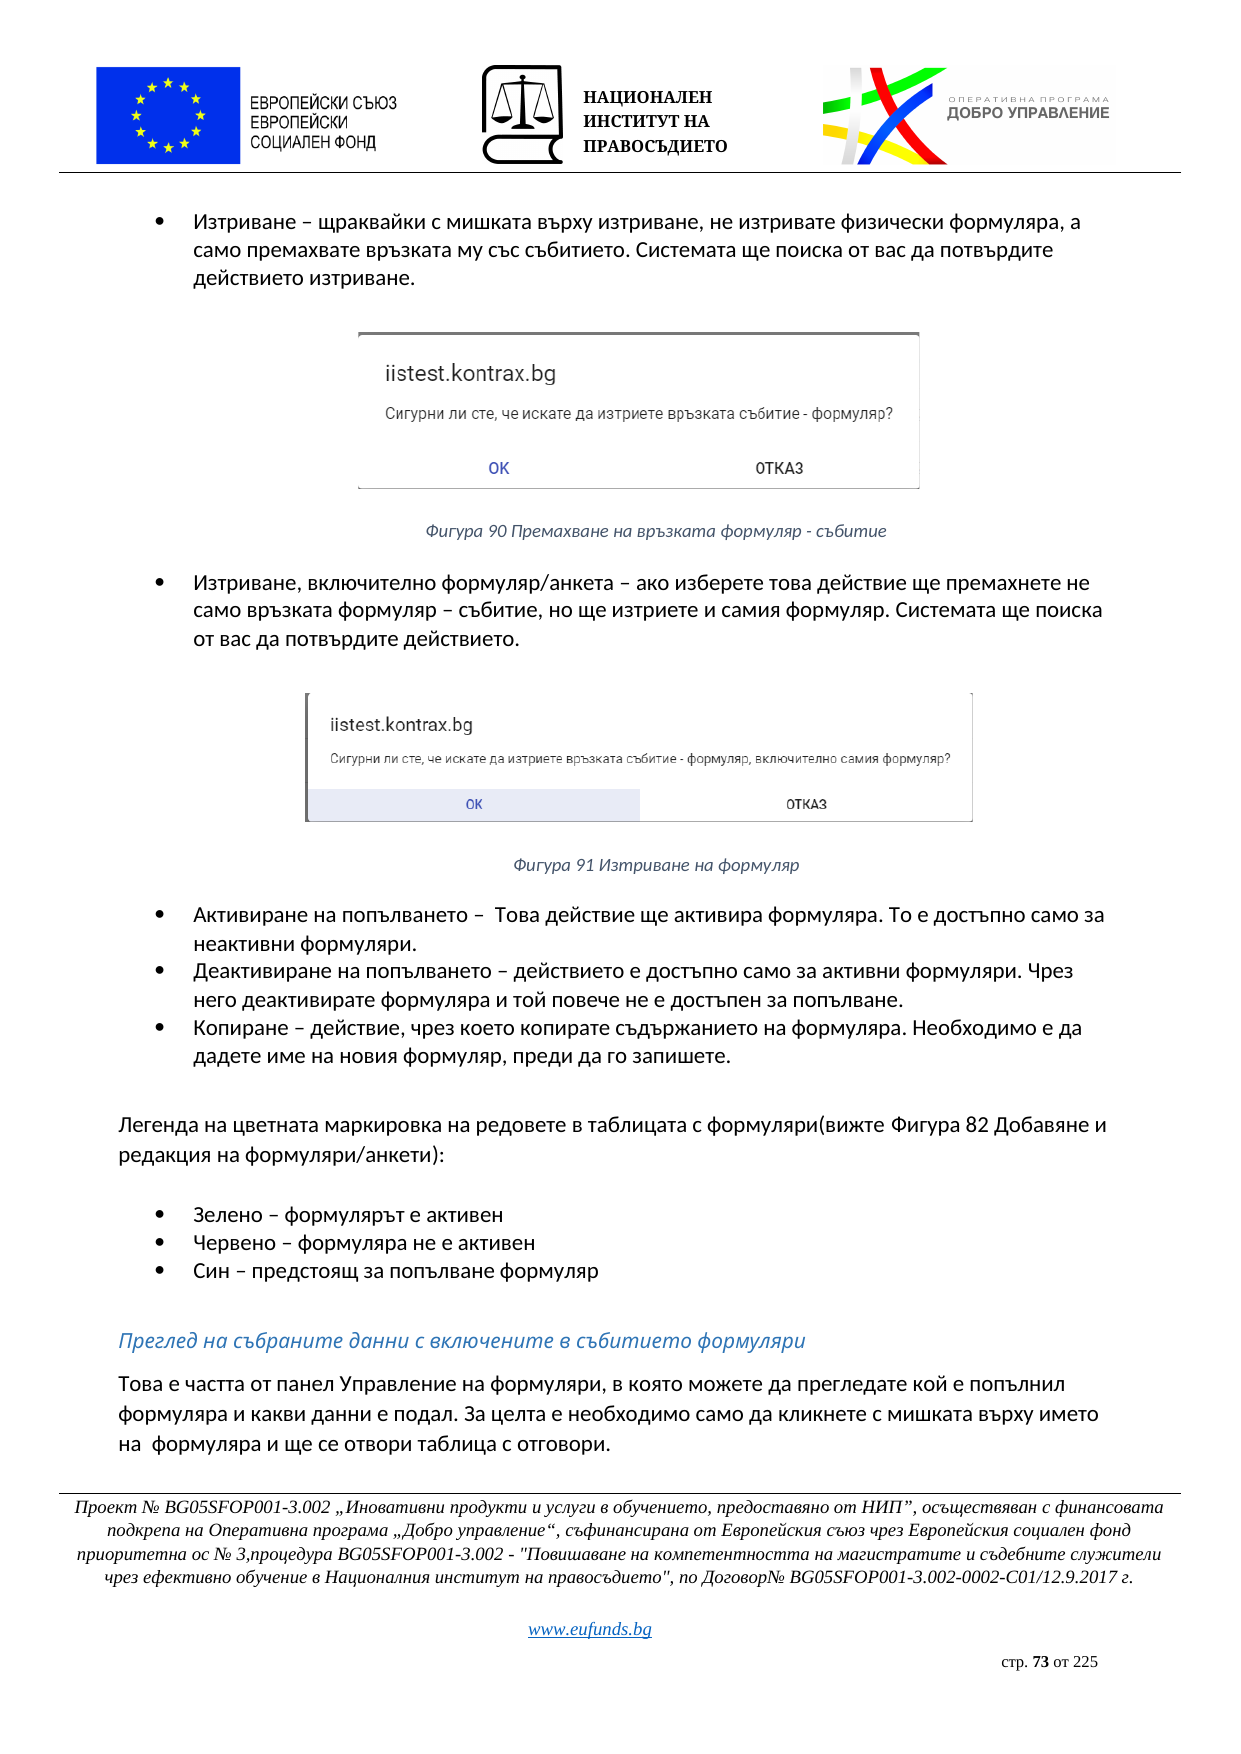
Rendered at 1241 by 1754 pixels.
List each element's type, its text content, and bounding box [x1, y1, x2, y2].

picture [305, 693, 973, 822]
subtitle Преглед на събраните данни с включените в събитието формуляри [118, 1326, 1122, 1354]
picture [358, 332, 920, 489]
list Изтриване, включително формуляр/анкета – ако изберете това действие ще премахнете не само връзката формуляр – събитие, но ще изтриете и самия формуляр. Системата ще поиска от вас да потвърдите действието. [156, 568, 1122, 652]
text Легенда на цветната маркировка на редовете в таблицата с формуляри(вижте Фигура 82 Добавяне и редакция на формуляри/анкети): [118, 1110, 1122, 1169]
list Копиране – действие, чрез което копирате съдържанието на формуляра. Необходимо е да дадете име на новия формуляр, преди да го запишете. [156, 1013, 1122, 1069]
picture [823, 65, 1116, 165]
picture [482, 65, 563, 164]
list Зелено – формулярът е активен [156, 1200, 1122, 1228]
text Фигура 91 Изтриване на формуляр [118, 853, 1122, 876]
text Фигура 90 Премахване на връзката формуляр - събитие [118, 520, 1122, 543]
list Изтриване – щраквайки с мишката върху изтриване, не изтривате физически формуляра, а само премахвате връзката му със събитието. Системата ще поиска от вас да потвърдите действието изтриване. [156, 207, 1122, 291]
list Активиране на попълването – Това действие ще активира формуляра. То е достъпно само за неактивни формуляри. [156, 901, 1122, 957]
list Червено – формуляра не е активен [156, 1228, 1122, 1256]
text Това е частта от панел Управление на формуляри, в която можете да прегледате кой е попълнил формуляра и какви данни е подал. За целта е необходимо само да кликнете с мишката върху името на формуляра и ще се отвори таблица с отговори. [118, 1369, 1122, 1457]
picture [94, 65, 426, 165]
list Син – предстоящ за попълване формуляр [156, 1256, 1122, 1284]
list Деактивиране на попълването – действието е достъпно само за активни формуляри. Чрез него деактивирате формуляра и той повече не е достъпен за попълване. [156, 957, 1122, 1013]
